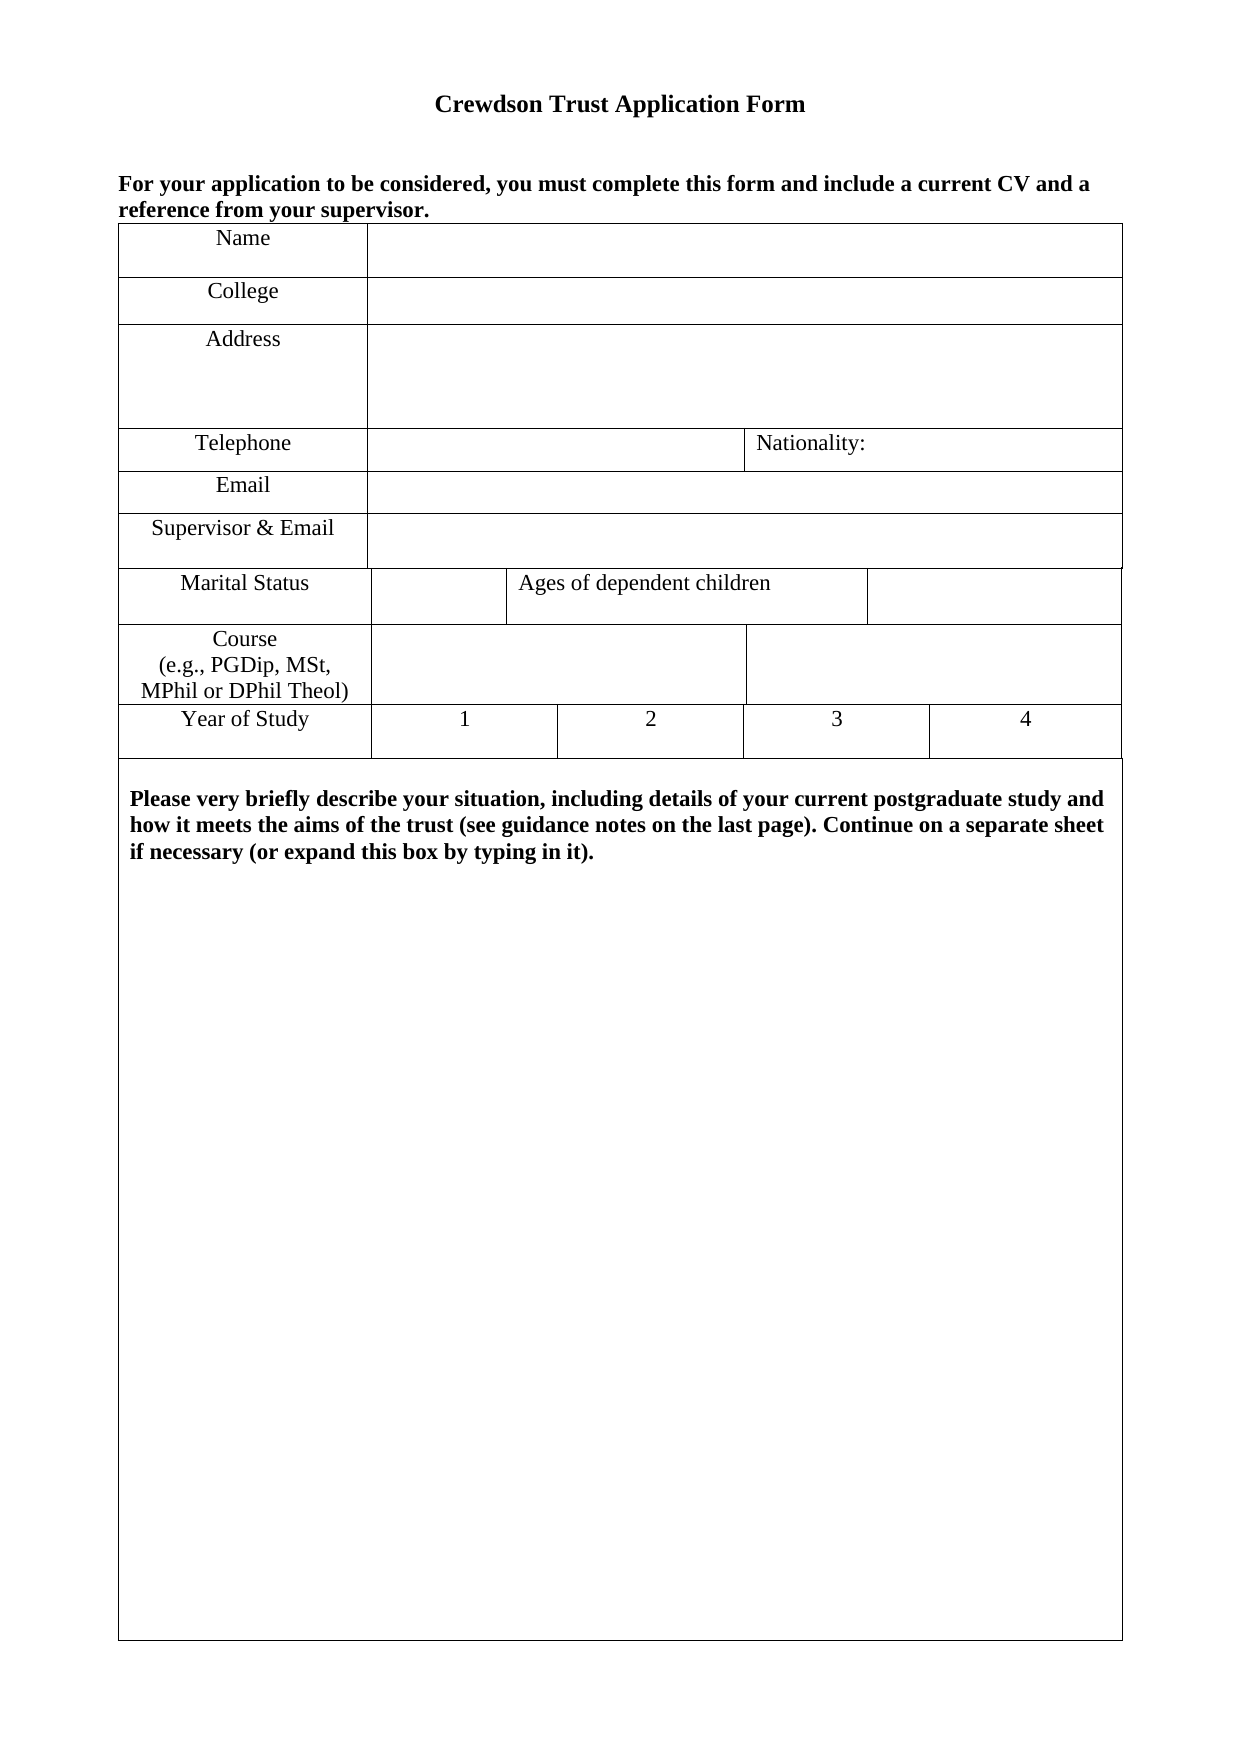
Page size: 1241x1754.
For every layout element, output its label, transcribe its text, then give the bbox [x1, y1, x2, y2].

table_cell Telephone [119, 429, 367, 471]
table_cell [372, 569, 506, 624]
table_cell Year of Study [119, 705, 371, 758]
table_cell Marital Status [119, 569, 371, 624]
table_cell [368, 278, 1122, 324]
table_cell [368, 472, 1122, 512]
table_header Name [119, 224, 367, 277]
table_header [368, 224, 1122, 277]
table_cell Nationality: [745, 429, 1122, 471]
table_cell Address [119, 325, 367, 428]
table_cell 3 [744, 705, 929, 758]
table_cell 4 [930, 705, 1121, 758]
table_cell [868, 569, 1121, 624]
table_cell 2 [558, 705, 743, 758]
table_cell Course (e.g., PGDip, MSt, MPhil or DPhil Theol) [119, 625, 371, 704]
table_cell Ages of dependent children [507, 569, 867, 624]
table_cell [747, 625, 1121, 704]
title Crewdson Trust Application Form [118, 89, 1122, 117]
table_cell [368, 325, 1122, 428]
table_cell Email [119, 472, 367, 512]
table_cell 1 [372, 705, 557, 758]
table_cell [368, 514, 1122, 568]
table_cell [372, 625, 746, 704]
table_cell Please very briefly describe your situation, including details of your current postgraduate study and how it meets the aims of the trust (see guidance notes on the last page). Continue on a separate sheet if necessary (or expand this box by typing in it). [119, 759, 1122, 1640]
text For your application to be considered, you must complete this form and include a current CV and a reference from your supervisor. [118, 170, 1122, 223]
table_cell Supervisor & Email [119, 514, 367, 568]
table_cell [368, 429, 744, 471]
table_cell College [119, 278, 367, 324]
